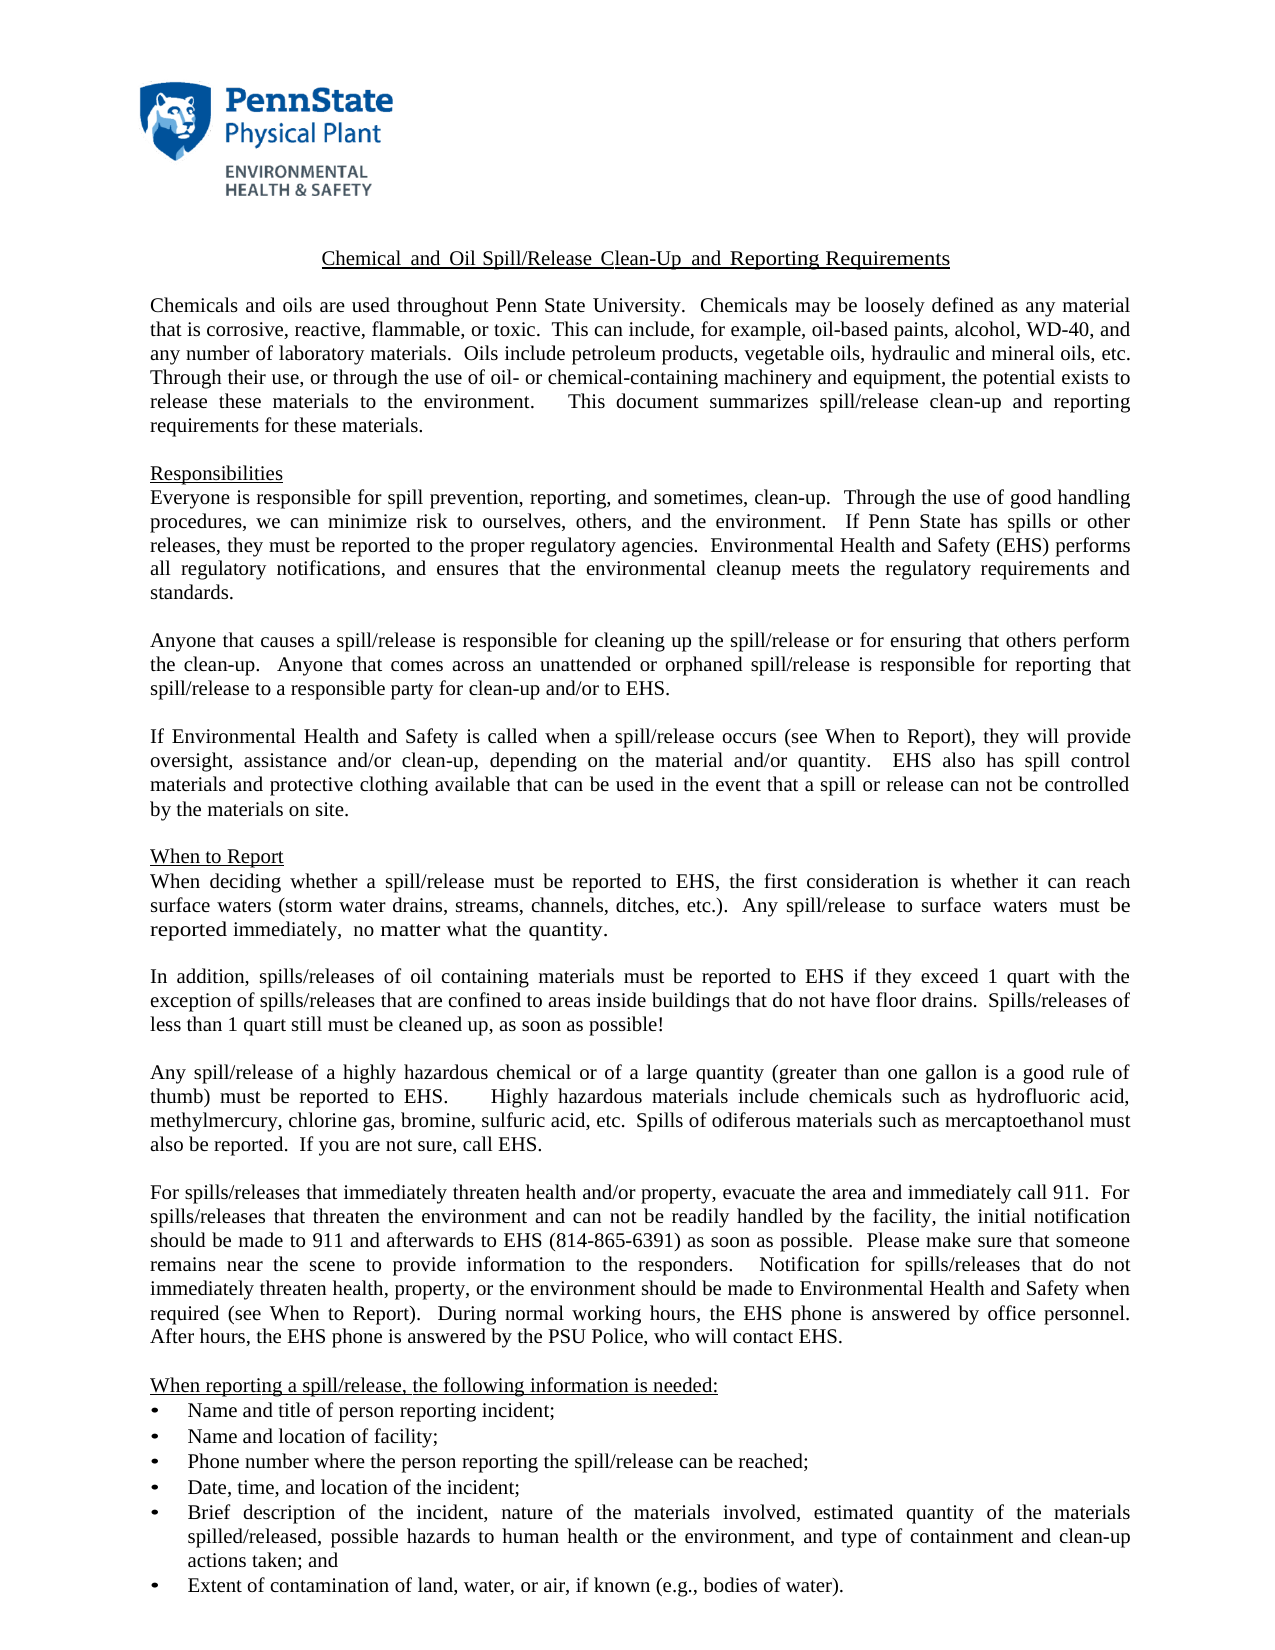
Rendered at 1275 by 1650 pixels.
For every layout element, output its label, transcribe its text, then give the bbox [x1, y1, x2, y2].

text • Brief description of the incident, nature of the materials involved, estimated quantity of the materials spilled/released, possible hazards to human health or the environment, and type of containment and clean-up actions taken; and [150, 1500, 1131, 1572]
text • Name and title of person reporting incident; [150, 1398, 1139, 1422]
text When reporting a spill/release, the following information is needed: [150, 1373, 722, 1396]
text When to Report [150, 844, 289, 868]
text Everyone is responsible for spill prevention, reporting, and sometimes, clean-up. Through the use of good handling procedures, we can minimize risk to ourselves, others, and the environment. If Penn State has spills or other releases, they must be reported to the proper regulatory agencies. Environmental Health and Safety (EHS) performs all regulatory notifications, and ensures that the environmental cleanup meets the regulatory requirements and standards. [150, 485, 1131, 604]
text • Extent of contamination of land, water, or air, if known (e.g., bodies of water). [150, 1573, 1139, 1597]
text Any spill/release of a highly hazardous chemical or of a large quantity (greater than one gallon is a good rule of thumb) must be reported to EHS. Highly hazardous materials include chemicals such as hydrofluoric acid, methylmercury, chlorine gas, bromine, sulfuric acid, etc. Spills of odiferous materials such as mercaptoethanol must also be reported. If you are not sure, call EHS. [150, 1060, 1131, 1156]
text Chemical and Oil Spill/Release Clean-Up and Reporting Requirements [321, 245, 1139, 269]
text When deciding whether a spill/release must be reported to EHS, the first consideration is whether it can reach surface waters (storm water drains, streams, channels, ditches, etc.). Any spill/release to surface waters must be reported immediately, no matter what the quantity. [150, 868, 1131, 941]
picture [137, 79, 393, 200]
text • Name and location of facility; [150, 1423, 1139, 1448]
text Chemicals and oils are used throughout Penn State University. Chemicals may be loosely defined as any material that is corrosive, reactive, flammable, or toxic. This can include, for example, oil-based paints, alcohol, WD-40, and any number of laboratory materials. Oils include petroleum products, vegetable oils, hydraulic and mineral oils, etc. Through their use, or through the use of oil- or chemical-containing machinery and equipment, the potential exists to release these materials to the environment. This document summarizes spill/release clean-up and reporting requirements for these materials. [150, 293, 1131, 437]
text For spills/releases that immediately threaten health and/or property, evacuate the area and immediately call 911. For spills/releases that threaten the environment and can not be readily handled by the facility, the initial notification should be made to 911 and afterwards to EHS (814-865-6391) as soon as possible. Please make sure that someone remains near the scene to provide information to the responders. Notification for spills/releases that do not immediately threaten health, property, or the environment should be made to Environmental Health and Safety when required (see When to Report). During normal working hours, the EHS phone is answered by office personnel. After hours, the EHS phone is answered by the PSU Police, who will contact EHS. [150, 1180, 1131, 1348]
text • Phone number where the person reporting the spill/release can be reached; [150, 1449, 1139, 1473]
text In addition, spills/releases of oil containing materials must be reported to EHS if they exceed 1 quart with the exception of spills/releases that are confined to areas inside buildings that do not have floor drains. Spills/releases of less than 1 quart still must be cleaned up, as soon as possible! [150, 964, 1131, 1036]
text Anyone that causes a spill/release is responsible for cleaning up the spill/release or for ensuring that others perform the clean-up. Anyone that comes across an unattended or orphaned spill/release is responsible for reporting that spill/release to a responsible party for clean-up and/or to EHS. [150, 628, 1131, 700]
text Responsibilities [150, 461, 288, 485]
text If Environmental Health and Safety is called when a spill/release occurs (see When to Report), they will provide oversight, assistance and/or clean-up, depending on the material and/or quantity. EHS also has spill control materials and protective clothing available that can be used in the event that a spill or release can not be controlled by the materials on site. [150, 724, 1131, 821]
text • Date, time, and location of the incident; [150, 1474, 1139, 1499]
